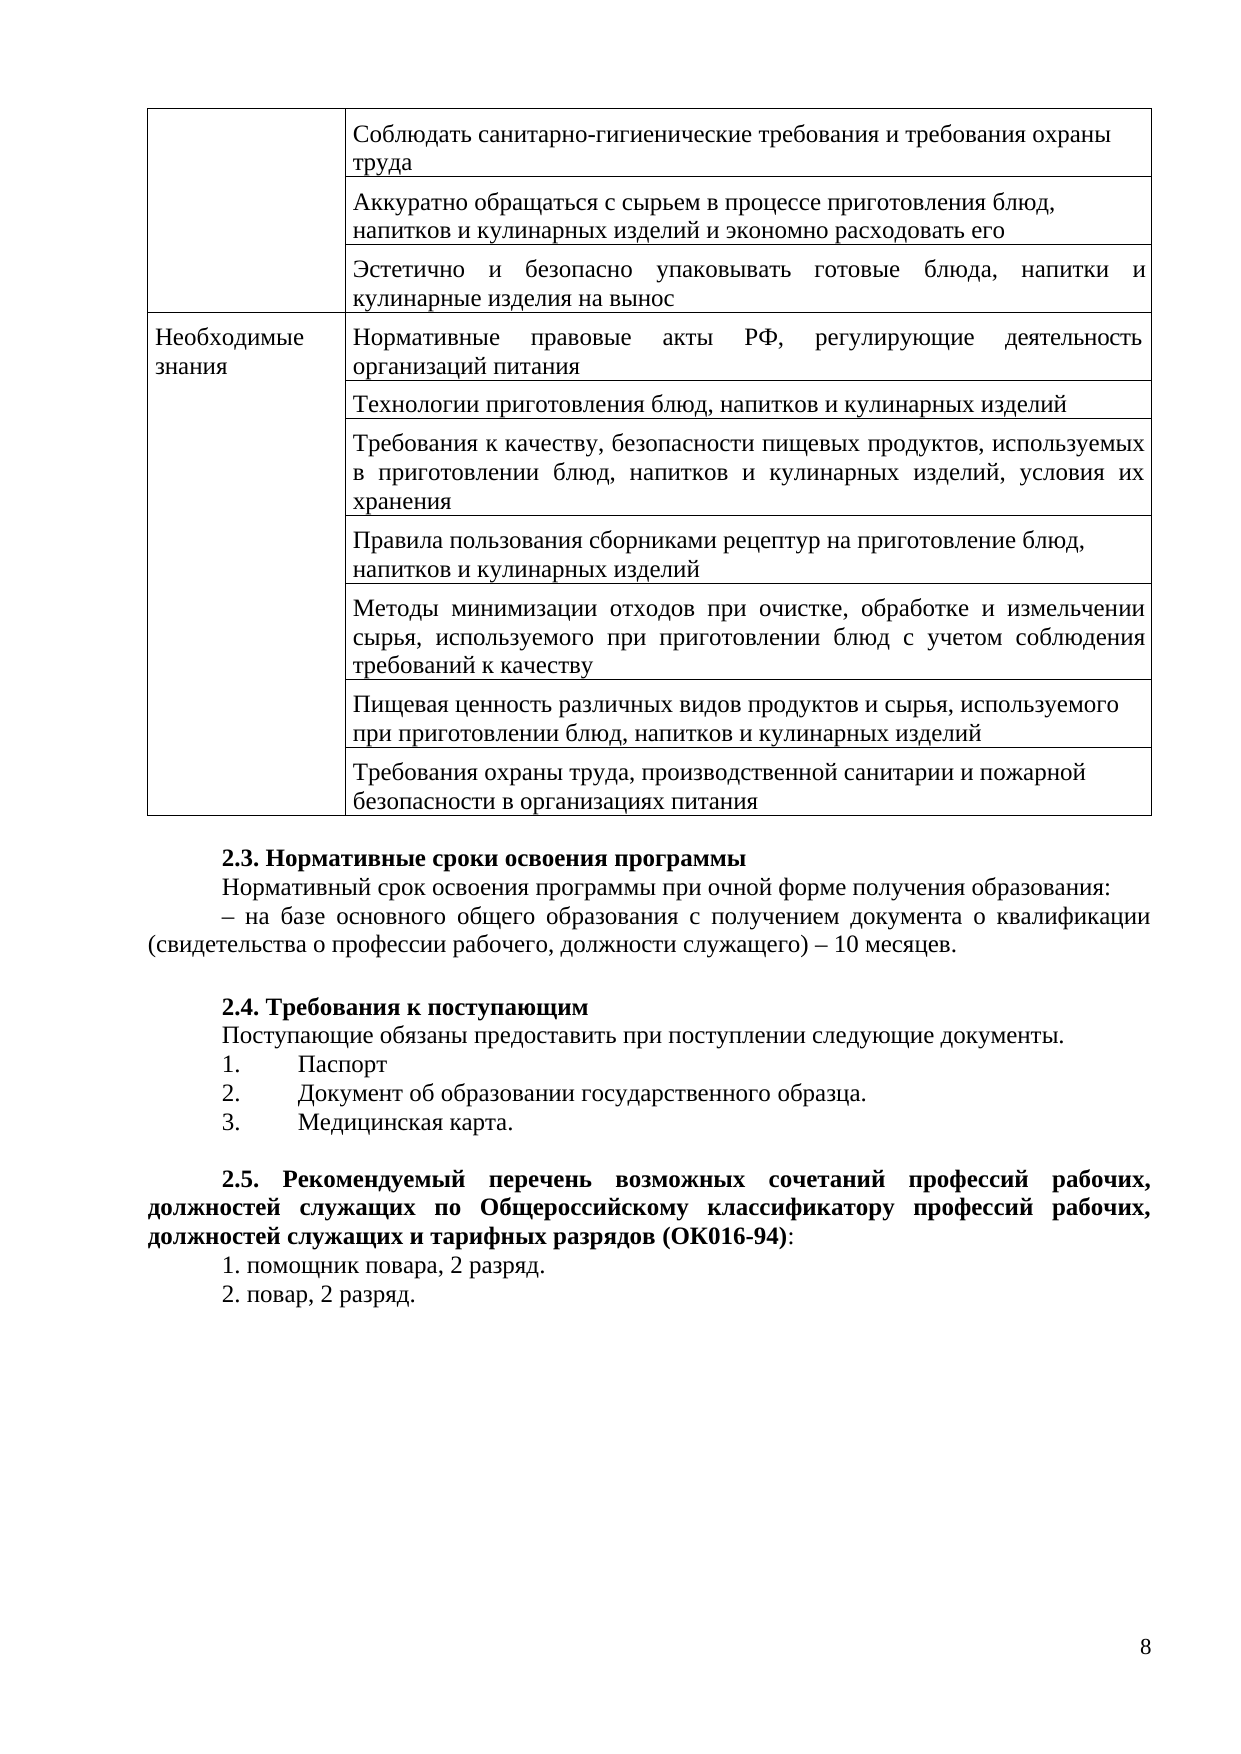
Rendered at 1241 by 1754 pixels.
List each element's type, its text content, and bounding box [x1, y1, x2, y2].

table_cell Аккуратно обращаться с сырьем в процессе приготовления блюд, напитков и кулинарных изделий и экономно расходовать его [346, 177, 1151, 244]
text 2. повар, 2 разряд. [148, 1279, 1151, 1307]
subtitle 2.5. Рекомендуемый перечень возможных сочетаний профессий рабочих, должностей служащих по Общероссийскому классификатору профессий рабочих, должностей служащих и тарифных разрядов (ОК016-94): [148, 1165, 1151, 1249]
table_cell Пищевая ценность различных видов продуктов и сырья, используемого при приготовлении блюд, напитков и кулинарных изделий [346, 680, 1151, 747]
table_cell Соблюдать санитарно-гигиенические требования и требования охраны труда [346, 109, 1151, 176]
text 2.3. Нормативные сроки освоения программы [148, 844, 1151, 872]
table_cell Методы минимизации отходов при очистке, обработке и измельчении сырья, используемого при приготовлении блюд с учетом соблюдения требований к качеству [346, 584, 1151, 679]
list Документ об образовании государственного образца. [148, 1078, 1151, 1107]
text Нормативный срок освоения программы при очной форме получения образования: [148, 872, 1151, 901]
list Медицинская карта. [148, 1107, 1151, 1135]
subtitle 2.4. Требования к поступающим [148, 992, 1151, 1021]
list Паспорт [148, 1049, 1151, 1078]
table_cell Необходимые знания [148, 313, 345, 815]
table_cell Требования охраны труда, производственной санитарии и пожарной безопасности в организациях питания [346, 748, 1151, 815]
text Поступающие обязаны предоставить при поступлении следующие документы. [148, 1021, 1151, 1049]
table_cell Требования к качеству, безопасности пищевых продуктов, используемых в приготовлении блюд, напитков и кулинарных изделий, условия их хранения [346, 419, 1151, 515]
table_cell Правила пользования сборниками рецептур на приготовление блюд, напитков и кулинарных изделий [346, 516, 1151, 582]
table_cell Нормативные правовые акты РФ, регулирующие деятельность организаций питания [346, 313, 1151, 379]
table_cell Эстетично и безопасно упаковывать готовые блюда, напитки и кулинарные изделия на вынос [346, 245, 1151, 312]
table_cell Технологии приготовления блюд, напитков и кулинарных изделий [346, 381, 1151, 418]
text 1. помощник повара, 2 разряд. [148, 1250, 1151, 1278]
text – на базе основного общего образования с получением документа о квалификации (свидетельства о профессии рабочего, должности служащего) – 10 месяцев. [148, 901, 1151, 958]
